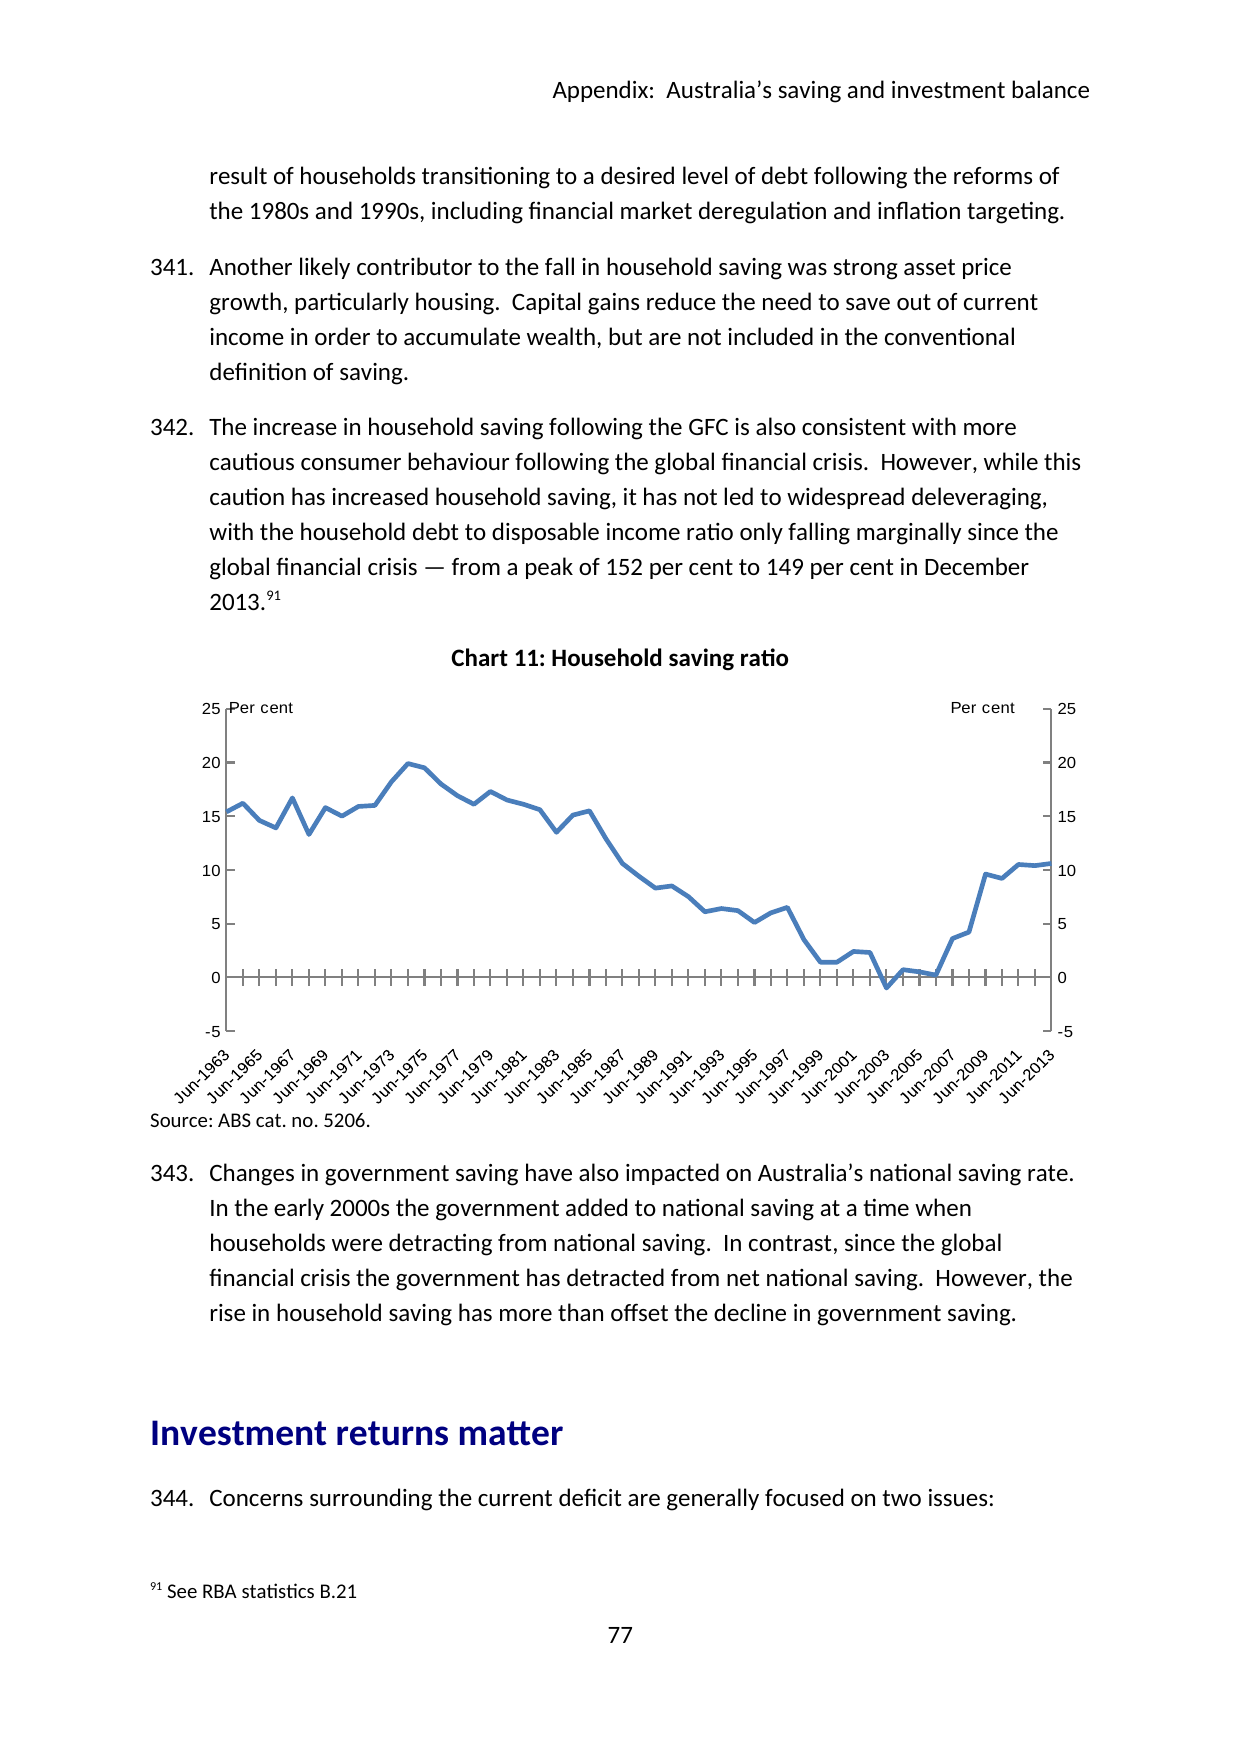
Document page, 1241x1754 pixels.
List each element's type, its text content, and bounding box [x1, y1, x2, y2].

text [150, 160, 1090, 225]
text Concerns surrounding the current deficit are generally focused on two issues: [150, 1482, 1090, 1513]
text Investment returns matter [150, 1409, 1090, 1455]
text Another likely contributor to the fall in household saving was strong asset price growth, particularly housing. Capital gains reduce the need to save out of current income in order to accumulate wealth, but are not included in the conventional definition of saving. [150, 251, 1090, 386]
text The increase in household saving following the GFC is also consistent with more cautious consumer behaviour following the global financial crisis. However, while this caution has increased household saving, it has not led to widespread deleveraging, with the household debt to disposable income ratio only falling marginally since the global financial crisis — from a peak of 152 per cent to 149 per cent in December 2013. [150, 412, 1090, 617]
text Source: ABS cat. no. 5206. [150, 1107, 1090, 1133]
text Changes in government saving have also impacted on Australia’s national saving rate. In the early 2000s the government added to national saving at a time when households were detracting from national saving. In contrast, since the global financial crisis the government has detracted from net national saving. However, the rise in household saving has more than offset the decline in government saving. [150, 1157, 1090, 1328]
